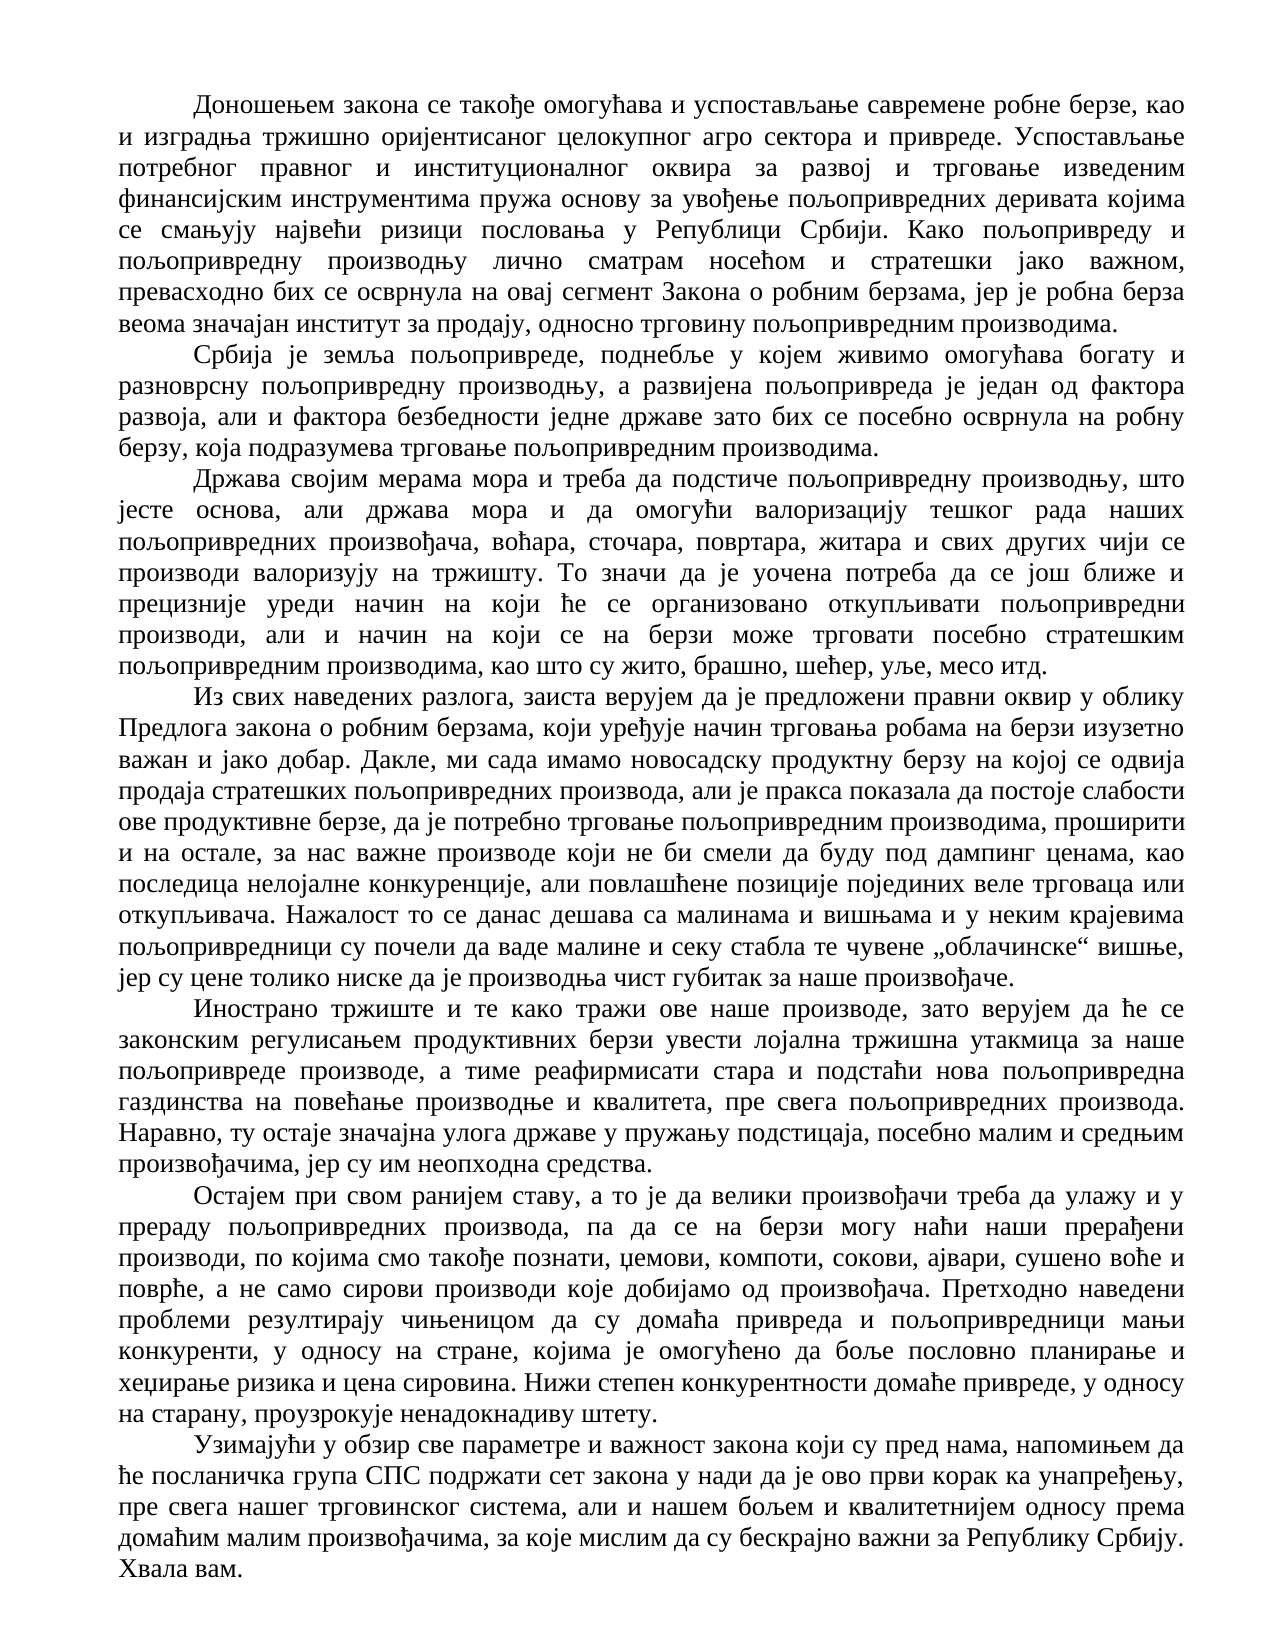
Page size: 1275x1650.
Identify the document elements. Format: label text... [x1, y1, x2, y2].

text Узимајући у обзир све параметре и важност закона који су пред нама, напомињем да ће посланичка група СПС подржати сет закона у нади да је ово први корак ка унапређењу, пре свега нашег трговинског система, али и нашем бољем и квалитетнијем односу према домаћим малим произвођачима, за које мислим да су бескрајно важни за Републику Србију. Хвала вам. [118, 1428, 1186, 1584]
text Србија је земља пољопривреде, поднебље у којем живимо омогућава богату и разноврсну пољопривредну производњу, а развијена пољопривреда је један од фактора развоја, али и фактора безбедности једне државе зато бих се посебно осврнула на робну берзу, која подразумева трговање пољопривредним производима. [118, 338, 1186, 462]
text Инострано тржиште и те како тражи ове наше производе, зато верујем да ће се законским регулисањем продуктивних берзи увести лојална тржишна утакмица за наше пољопривреде производе, а тиме реафирмисати стара и подстаћи нова пољопривредна газдинства на повећање производње и квалитета, пре свега пољопривредних производа. Наравно, ту остаје значајна улога државе у пружању подстицаја, посебно малим и средњим произвођачима, јер су им неопходна средства. [118, 992, 1186, 1179]
text Остајем при свом ранијем ставу, а то је да велики произвођачи треба да улажу и у прераду пољопривредних производа, па да се на берзи могу наћи наши прерађени производи, по којима смо такође познати, џемови, компоти, сокови, ајвари, сушено воће и поврће, а не само сирови производи које добијамо од произвођача. Претходно наведени проблеми резултирају чињеницом да су домаћа привреда и пољопривредници мањи конкуренти, у односу на стране, којима је омогућено да боље пословно планирање и хеџирање ризика и цена сировина. Нижи степен конкурентности домаће привреде, у односу на старану, проузрокује ненадокнадиву штету. [118, 1179, 1186, 1428]
text Из свих наведених разлога, заиста верујем да је предложени правни оквир у облику Предлога закона о робним берзама, који уређује начин трговања робама на берзи изузетно важан и јако добар. Дакле, ми сада имамо новосадску продуктну берзу на којој се одвија продаја стратешких пољопривредних производа, али је пракса показала да постоје слабости ове продуктивне берзе, да је потребно трговање пољопривредним производима, проширити и на остале, за нас важне производе који не би смели да буду под дампинг ценама, као последица нелојалне конкуренције, али повлашћене позиције појединих веле трговаца или откупљивача. Нажалост то се данас дешава са малинама и вишњама и у неким крајевима пољопривредници су почели да ваде малине и секу стабла те чувене „облачинске“ вишње, јер су цене толико ниске да је производња чист губитак за наше произвођаче. [118, 680, 1186, 992]
text Доношењем закона се такође омогућава и успостављање савремене робне берзе, као и изградња тржишно оријентисаног целокупног агро сектора и привреде. Успостављање потребног правног и институционалног оквира за развој и трговање изведеним финансијским инструментима пружа основу за увођење пољопривредних деривата којима се смањују највећи ризици пословања у Републици Србији. Како пољопривреду и пољопривредну производњу лично сматрам носећом и стратешки јако важном, превасходно бих се осврнула на овај сегмент Закона о робним берзама, јер је робна берза веома значајан институт за продају, односно трговину пољопривредним производима. [118, 89, 1186, 338]
text Држава својим мерама мора и треба да подстиче пољопривредну производњу, што јесте основа, али држава мора и да омогући валоризацију тешког рада наших пољопривредних произвођача, воћара, сточара, повртара, житара и свих других чији се производи валоризују на тржишту. То значи да је уочена потреба да се још ближе и прецизније уреди начин на који ће се организовано откупљивати пољопривредни производи, али и начин на који се на берзи може трговати посебно стратешким пољопривредним производима, као што су жито, брашно, шећер, уље, месо итд. [118, 462, 1186, 680]
